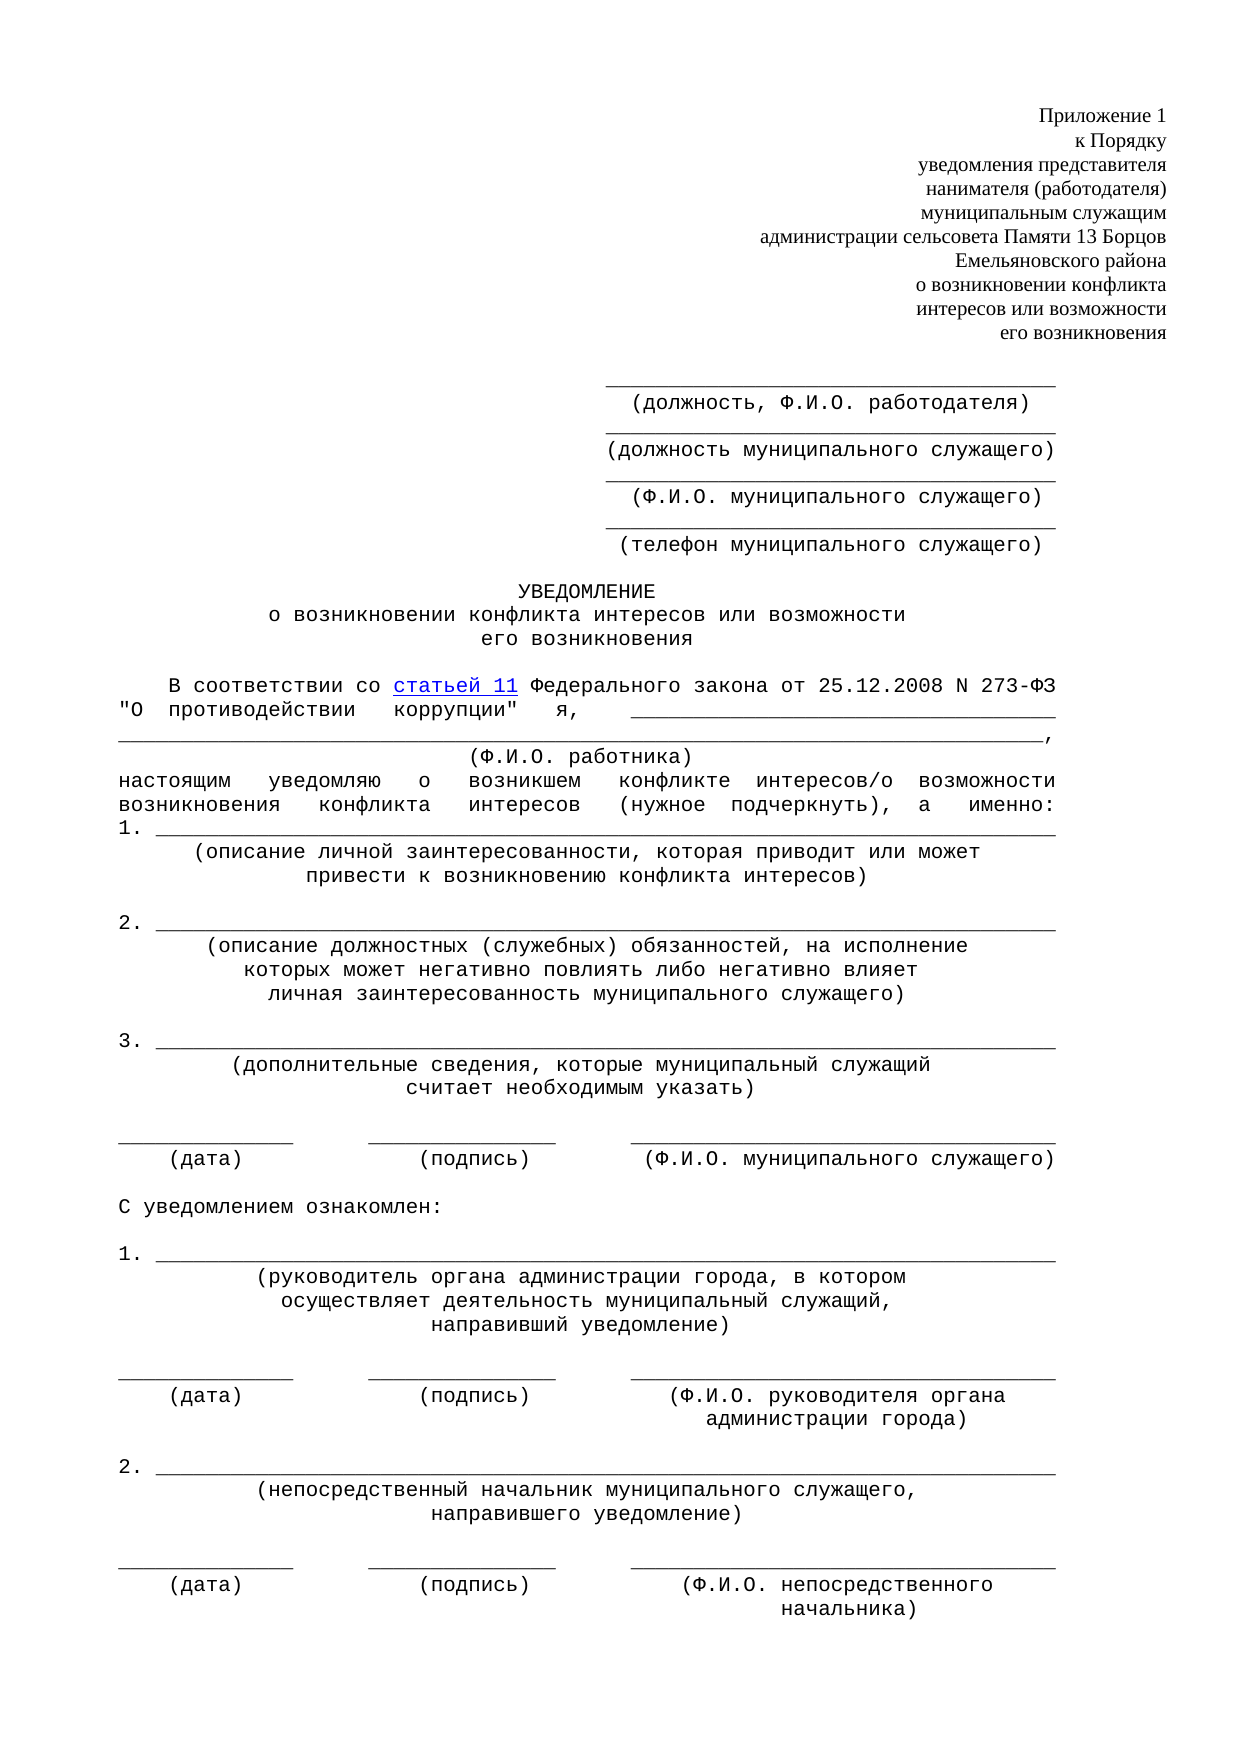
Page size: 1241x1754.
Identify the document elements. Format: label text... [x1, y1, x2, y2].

text которых может негативно повлиять либо негативно влияет [118, 959, 1167, 983]
text Емельяновского района [118, 248, 1167, 272]
text начальника) [118, 1598, 1167, 1621]
text (Ф.И.О. муниципального служащего) [118, 486, 1167, 510]
text (непосредственный начальник муниципального служащего, [118, 1479, 1167, 1503]
text интересов или возможности [118, 296, 1167, 320]
text 2. ________________________________________________________________________ [118, 1456, 1167, 1479]
text В соответствии со статьей 11 Федерального закона от 25.12.2008 N 273-ФЗ [118, 675, 1167, 699]
text привести к возникновению конфликта интересов) [118, 864, 1167, 888]
text уведомления представителя [118, 152, 1167, 176]
text осуществляет деятельность муниципальный служащий, [118, 1290, 1167, 1314]
text к Порядку [118, 127, 1167, 152]
text (дополнительные сведения, которые муниципальный служащий [118, 1054, 1167, 1077]
text (Ф.И.О. работника) [118, 746, 1167, 770]
text 3. ________________________________________________________________________ [118, 1030, 1167, 1054]
text ____________________________________ [118, 510, 1167, 533]
text 2. ________________________________________________________________________ [118, 912, 1167, 936]
text ____________________________________ [118, 463, 1167, 486]
text ______________ _______________ __________________________________ [118, 1361, 1167, 1385]
text о возникновении конфликта [118, 272, 1167, 296]
text (описание личной заинтересованности, которая приводит или может [118, 841, 1167, 864]
text направивший уведомление) [118, 1314, 1167, 1337]
text ____________________________________ [118, 415, 1167, 439]
text администрации города) [118, 1408, 1167, 1432]
text настоящим уведомляю о возникшем конфликте интересов/о возможности [118, 770, 1167, 794]
text ______________ _______________ __________________________________ [118, 1125, 1167, 1148]
text (дата) (подпись) (Ф.И.О. руководителя органа [118, 1385, 1167, 1408]
text __________________________________________________________________________, [118, 723, 1167, 746]
text Приложение 1 [118, 103, 1167, 127]
text о возникновении конфликта интересов или возможности [118, 604, 1167, 628]
text (описание должностных (служебных) обязанностей, на исполнение [118, 936, 1167, 959]
text возникновения конфликта интересов (нужное подчеркнуть), а именно: [118, 794, 1167, 817]
text (должность муниципального служащего) [118, 439, 1167, 463]
text 1. ________________________________________________________________________ [118, 1243, 1167, 1267]
text нанимателя (работодателя) [118, 176, 1167, 200]
text (дата) (подпись) (Ф.И.О. муниципального служащего) [118, 1148, 1167, 1172]
text (должность, Ф.И.О. работодателя) [118, 392, 1167, 415]
text направившего уведомление) [118, 1503, 1167, 1527]
text ____________________________________ [118, 368, 1167, 392]
text (руководитель органа администрации города, в котором [118, 1267, 1167, 1290]
text (дата) (подпись) (Ф.И.О. непосредственного [118, 1574, 1167, 1598]
text 1. ________________________________________________________________________ [118, 817, 1167, 841]
text его возникновения [118, 628, 1167, 652]
text "О противодействии коррупции" я, __________________________________ [118, 699, 1167, 723]
text муниципальным служащим [118, 200, 1167, 224]
text УВЕДОМЛЕНИЕ [118, 581, 1167, 604]
text (телефон муниципального служащего) [118, 533, 1167, 557]
text С уведомлением ознакомлен: [118, 1196, 1167, 1219]
text ______________ _______________ __________________________________ [118, 1550, 1167, 1574]
text его возникновения [118, 320, 1167, 344]
text считает необходимым указать) [118, 1077, 1167, 1101]
text администрации сельсовета Памяти 13 Борцов [118, 224, 1167, 248]
text личная заинтересованность муниципального служащего) [118, 983, 1167, 1006]
